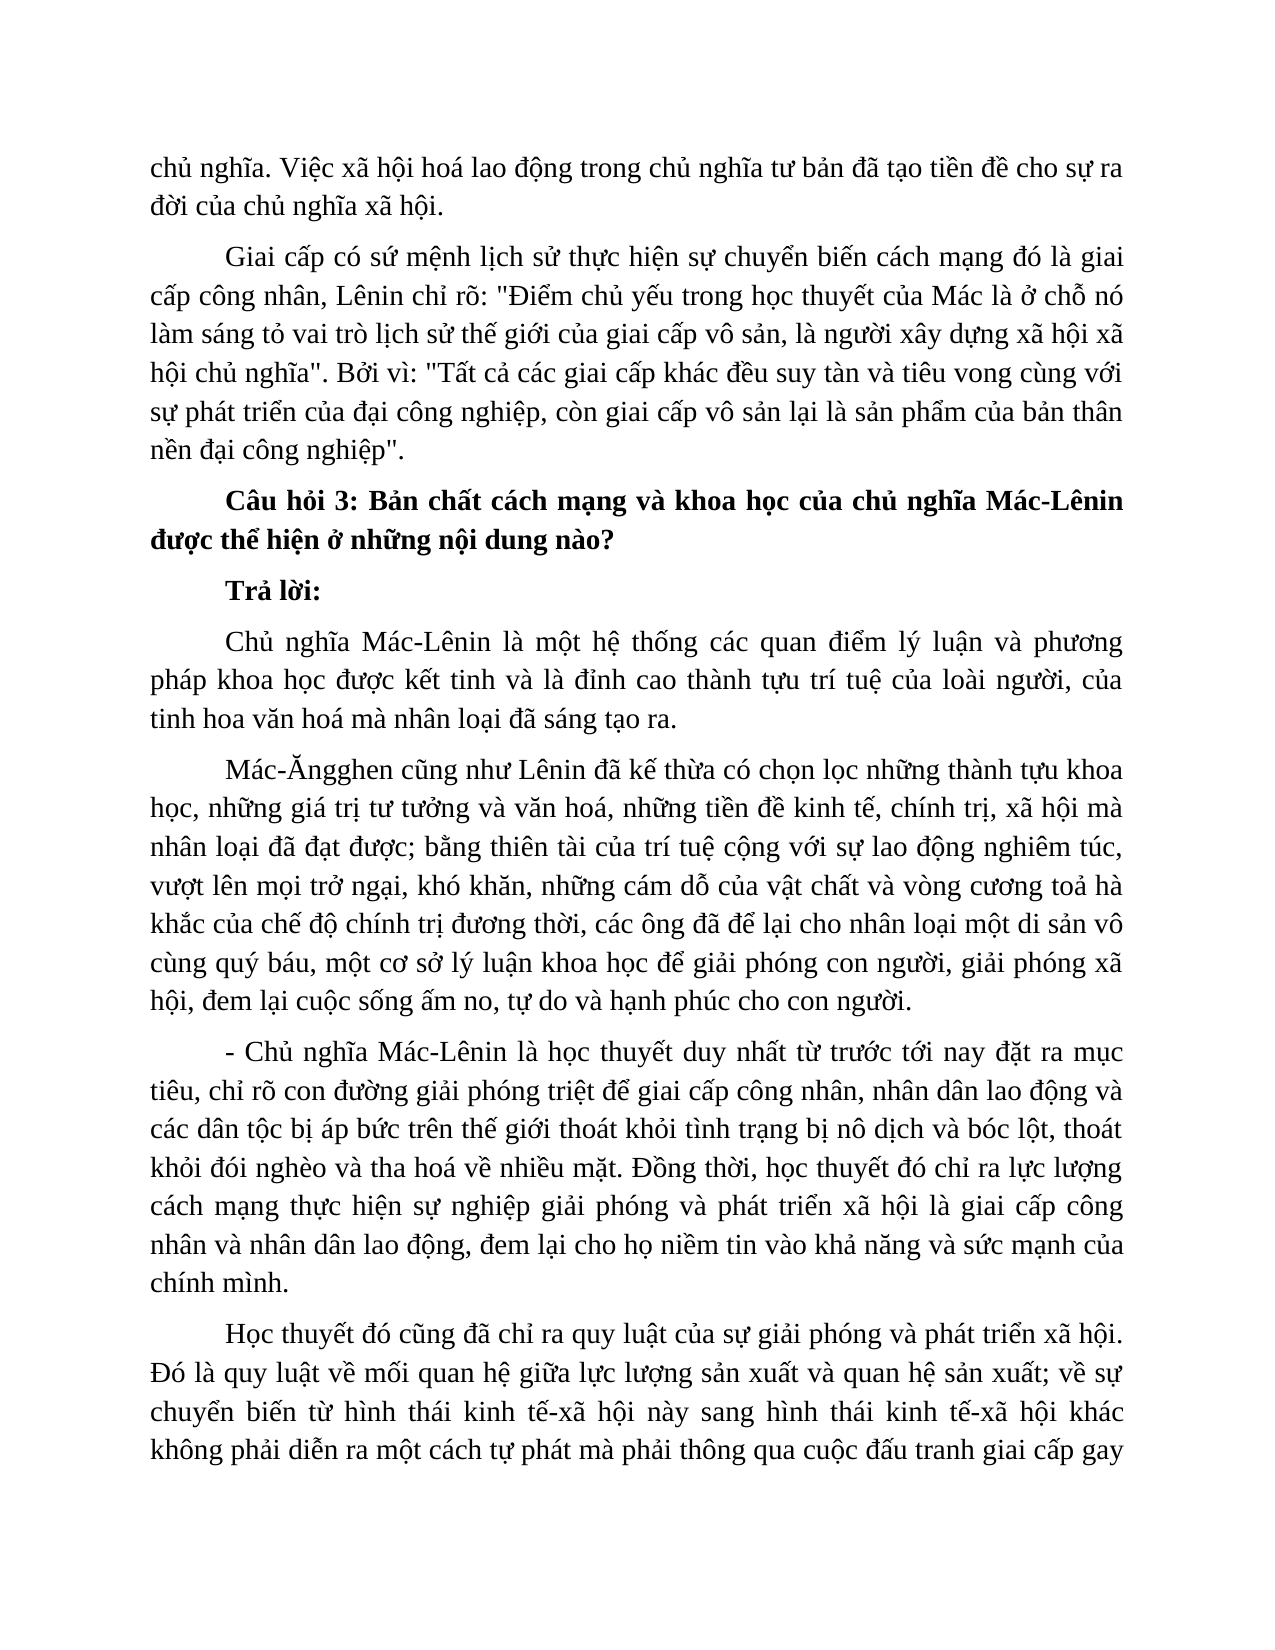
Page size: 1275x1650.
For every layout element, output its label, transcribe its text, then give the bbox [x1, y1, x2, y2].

text - Chủ nghĩa Mác-Lênin là học thuyết duy nhất từ trước tới nay đặt ra mục tiêu, chỉ rõ con đường giải phóng triệt để giai cấp công nhân, nhân dân lao động và các dân tộc bị áp bức trên thế giới thoát khỏi tình trạng bị nô dịch và bóc lột, thoát khỏi đói nghèo và tha hoá về nhiều mặt. Đồng thời, học thuyết đó chỉ ra lực lượng cách mạng thực hiện sự nghiệp giải phóng và phát triển xã hội là giai cấp công nhân và nhân dân lao động, đem lại cho họ niềm tin vào khả năng và sức mạnh của chính mình. [150, 1034, 1125, 1299]
text Mác-Ăngghen cũng như Lênin đã kế thừa có chọn lọc những thành tựu khoa học, những giá trị tư tưởng và văn hoá, những tiền đề kinh tế, chính trị, xã hội mà nhân loại đã đạt được; bằng thiên tài của trí tuệ cộng với sự lao động nghiêm túc, vượt lên mọi trở ngại, khó khăn, những cám dỗ của vật chất và vòng cương toả hà khắc của chế độ chính trị đương thời, các ông đã để lại cho nhân loại một di sản vô cùng quý báu, một cơ sở lý luận khoa học để giải phóng con người, giải phóng xã hội, đem lại cuộc sống ấm no, tự do và hạnh phúc cho con người. [150, 752, 1125, 1017]
text Giai cấp có sứ mệnh lịch sử thực hiện sự chuyển biến cách mạng đó là giai cấp công nhân, Lênin chỉ rõ: "Điểm chủ yếu trong học thuyết của Mác là ở chỗ nó làm sáng tỏ vai trò lịch sử thế giới của giai cấp vô sản, là người xây dựng xã hội xã hội chủ nghĩa". Bởi vì: "Tất cả các giai cấp khác đều suy tàn và tiêu vong cùng với sự phát triển của đại công nghiệp, còn giai cấp vô sản lại là sản phẩm của bản thân nền đại công nghiệp". [150, 239, 1125, 466]
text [150, 1317, 1125, 1466]
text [150, 150, 1125, 222]
text Chủ nghĩa Mác-Lênin là một hệ thống các quan điểm lý luận và phương pháp khoa học được kết tinh và là đỉnh cao thành tựu trí tuệ của loài người, của tinh hoa văn hoá mà nhân loại đã sáng tạo ra. [150, 624, 1125, 734]
text Câu hỏi 3: Bản chất cách mạng và khoa học của chủ nghĩa Mác-Lênin được thể hiện ở những nội dung nào? [150, 483, 1125, 555]
text Trả lời: [150, 573, 1125, 606]
